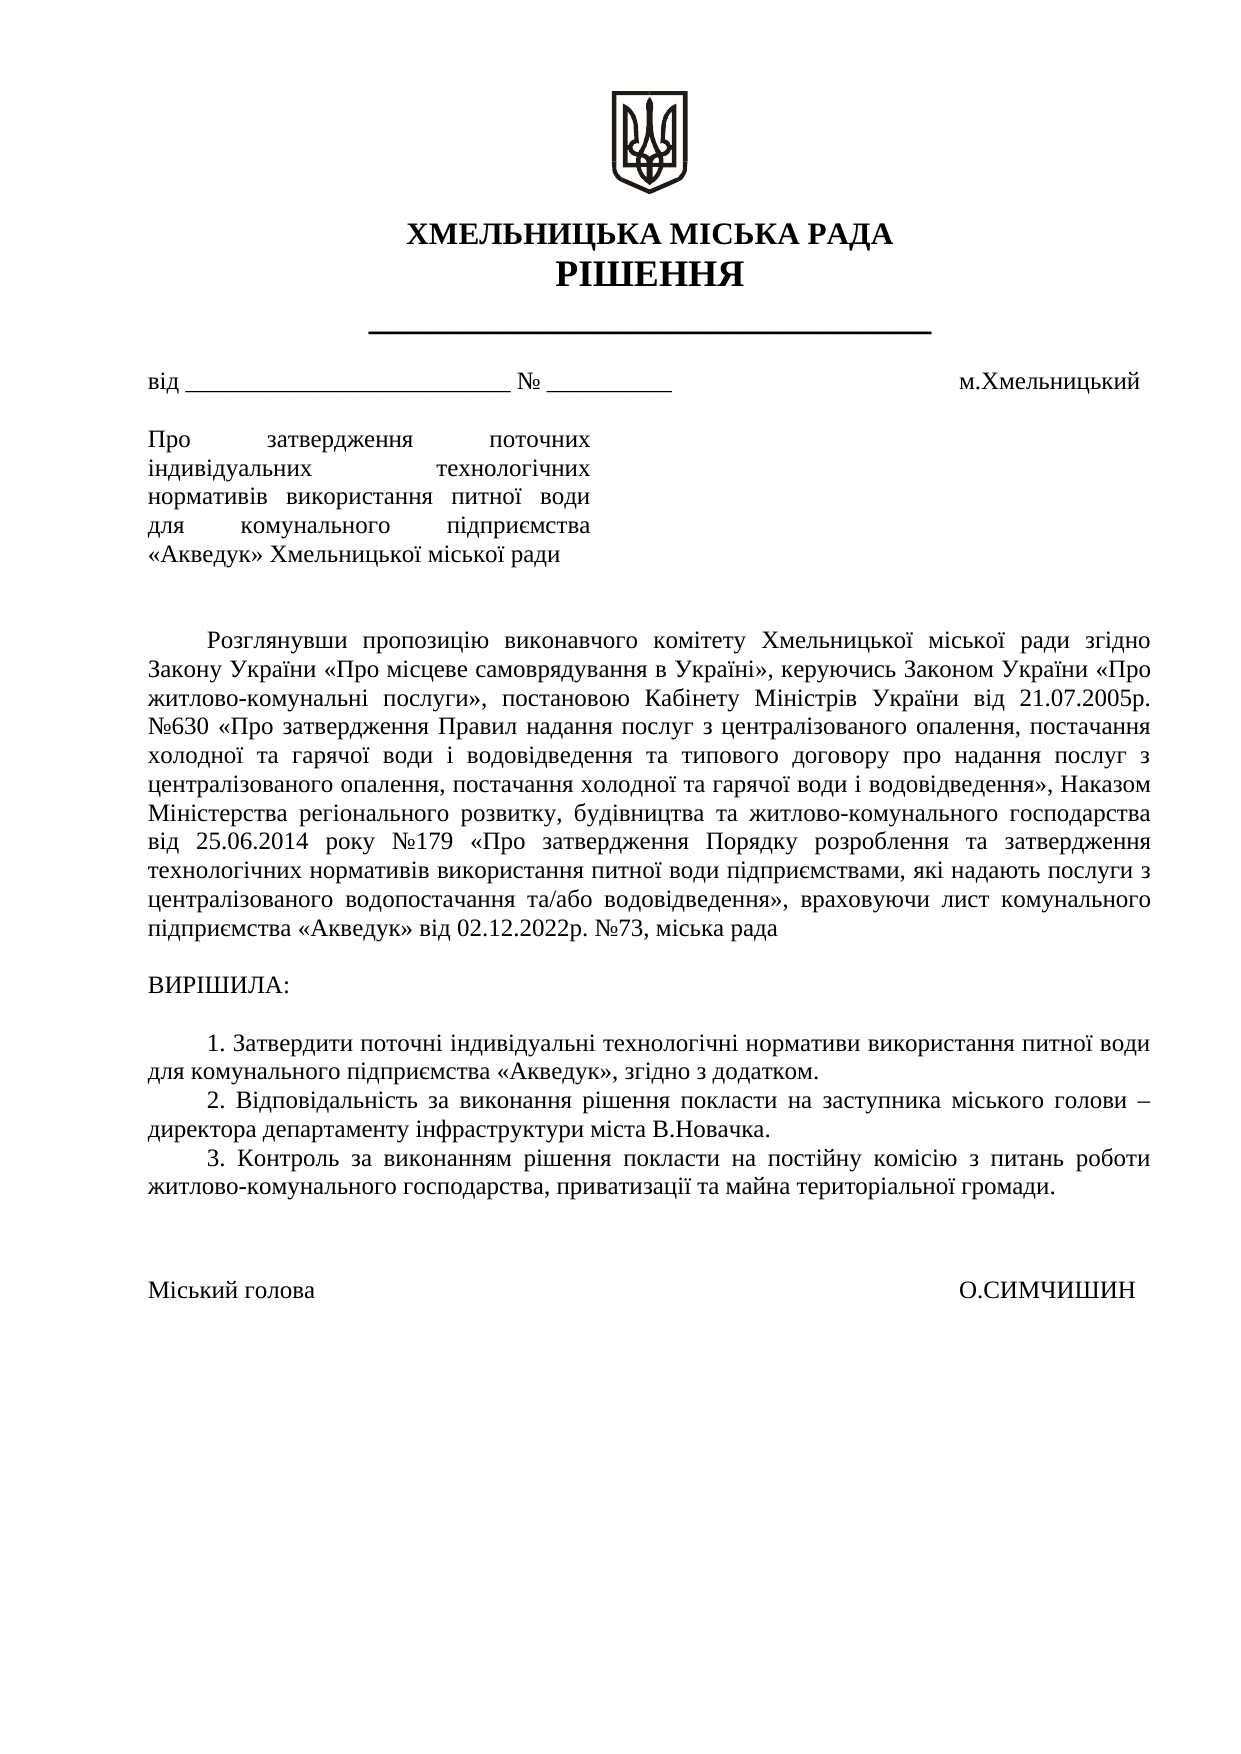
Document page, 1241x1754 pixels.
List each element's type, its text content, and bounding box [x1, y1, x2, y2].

text ВИРІШИЛА: [148, 970, 1152, 999]
text Про затвердження поточних індивідуальних технологічних нормативів використання питної води для комунального підприємства «Акведук» Хмельницької міської ради [148, 424, 591, 568]
text ХМЕЛЬНИЦЬКА МІСЬКА РАДА [148, 216, 1152, 251]
text РІШЕННЯ [148, 251, 1152, 294]
text ______________________________ [148, 294, 1152, 338]
text від __________________________ № __________ м.Хмельницький [148, 366, 1152, 395]
text Міський голова О.СИМЧИШИН [148, 1275, 1152, 1303]
text Розглянувши пропозицію виконавчого комітету Хмельницької міської ради згідно Закону України «Про місцеве самоврядування в Україні», керуючись Законом України «Про житлово-комунальні послуги», постановою Кабінету Міністрів України від 21.07.2005р. №630 «Про затвердження Правил надання послуг з централізованого опалення, постачання холодної та гарячої води і водовідведення та типового договору про надання послуг з централізованого опалення, постачання холодної та гарячої води і водовідведення», Наказом Міністерства регіонального розвитку, будівництва та житлово-комунального господарства від 25.06.2014 року №179 «Про затвердження Порядку розроблення та затвердження технологічних нормативів використання питної води підприємствами, які надають послуги з централізованого водопостачання та/або водовідведення», враховуючи лист комунального підприємства «Акведук» від 02.12.2022р. №73, міська рада [148, 625, 1152, 941]
text 1. Затвердити поточні індивідуальні технологічні нормативи використання питної води для комунального підприємства «Акведук», згідно з додатком. [148, 1028, 1152, 1085]
text 2. Відповідальність за виконання рішення покласти на заступника міського голови – директора департаменту інфраструктури міста В.Новачка. [148, 1085, 1152, 1143]
text 3. Контроль за виконанням рішення покласти на постійну комісію з питань роботи житлово-комунального господарства, приватизації та майна територіальної громади. [148, 1143, 1152, 1200]
